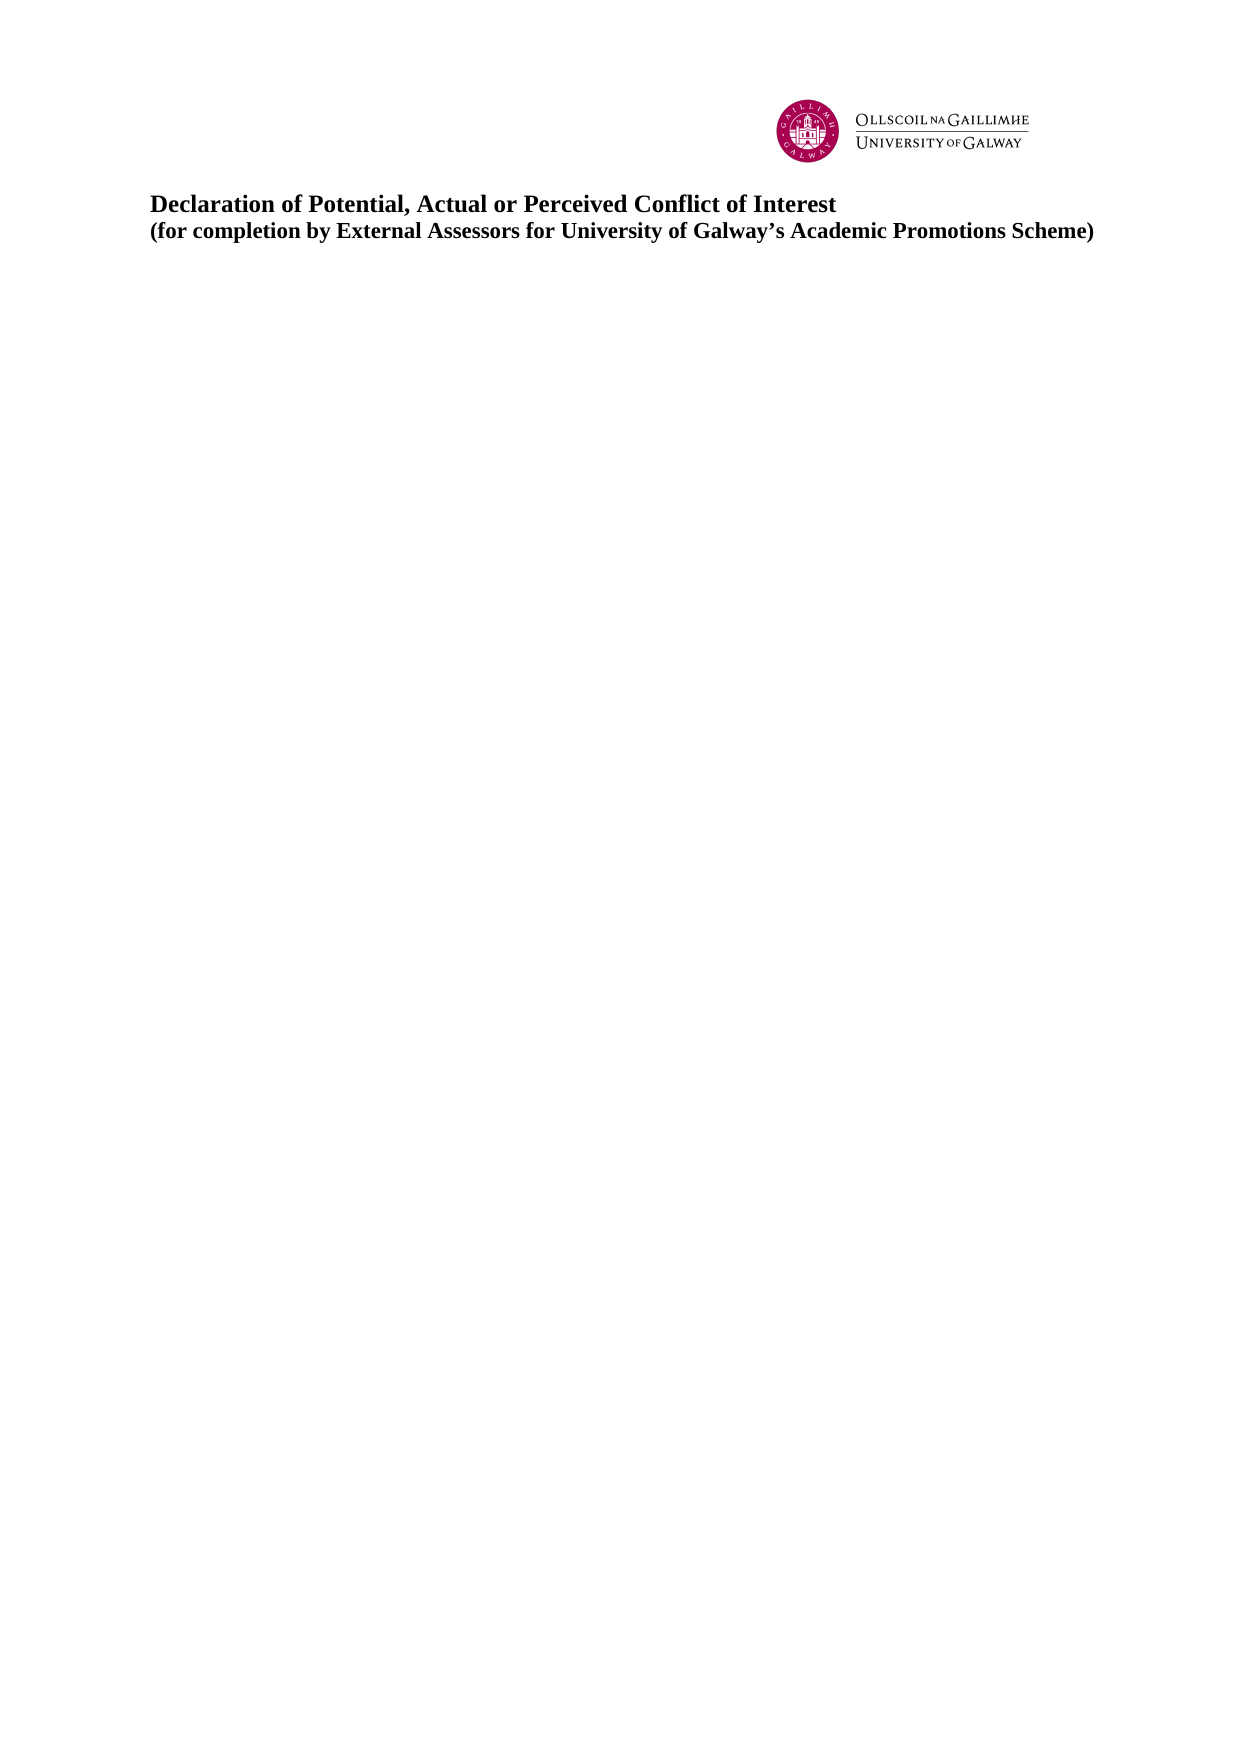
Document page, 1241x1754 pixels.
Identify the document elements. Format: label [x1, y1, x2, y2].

picture [750, 73, 1055, 189]
